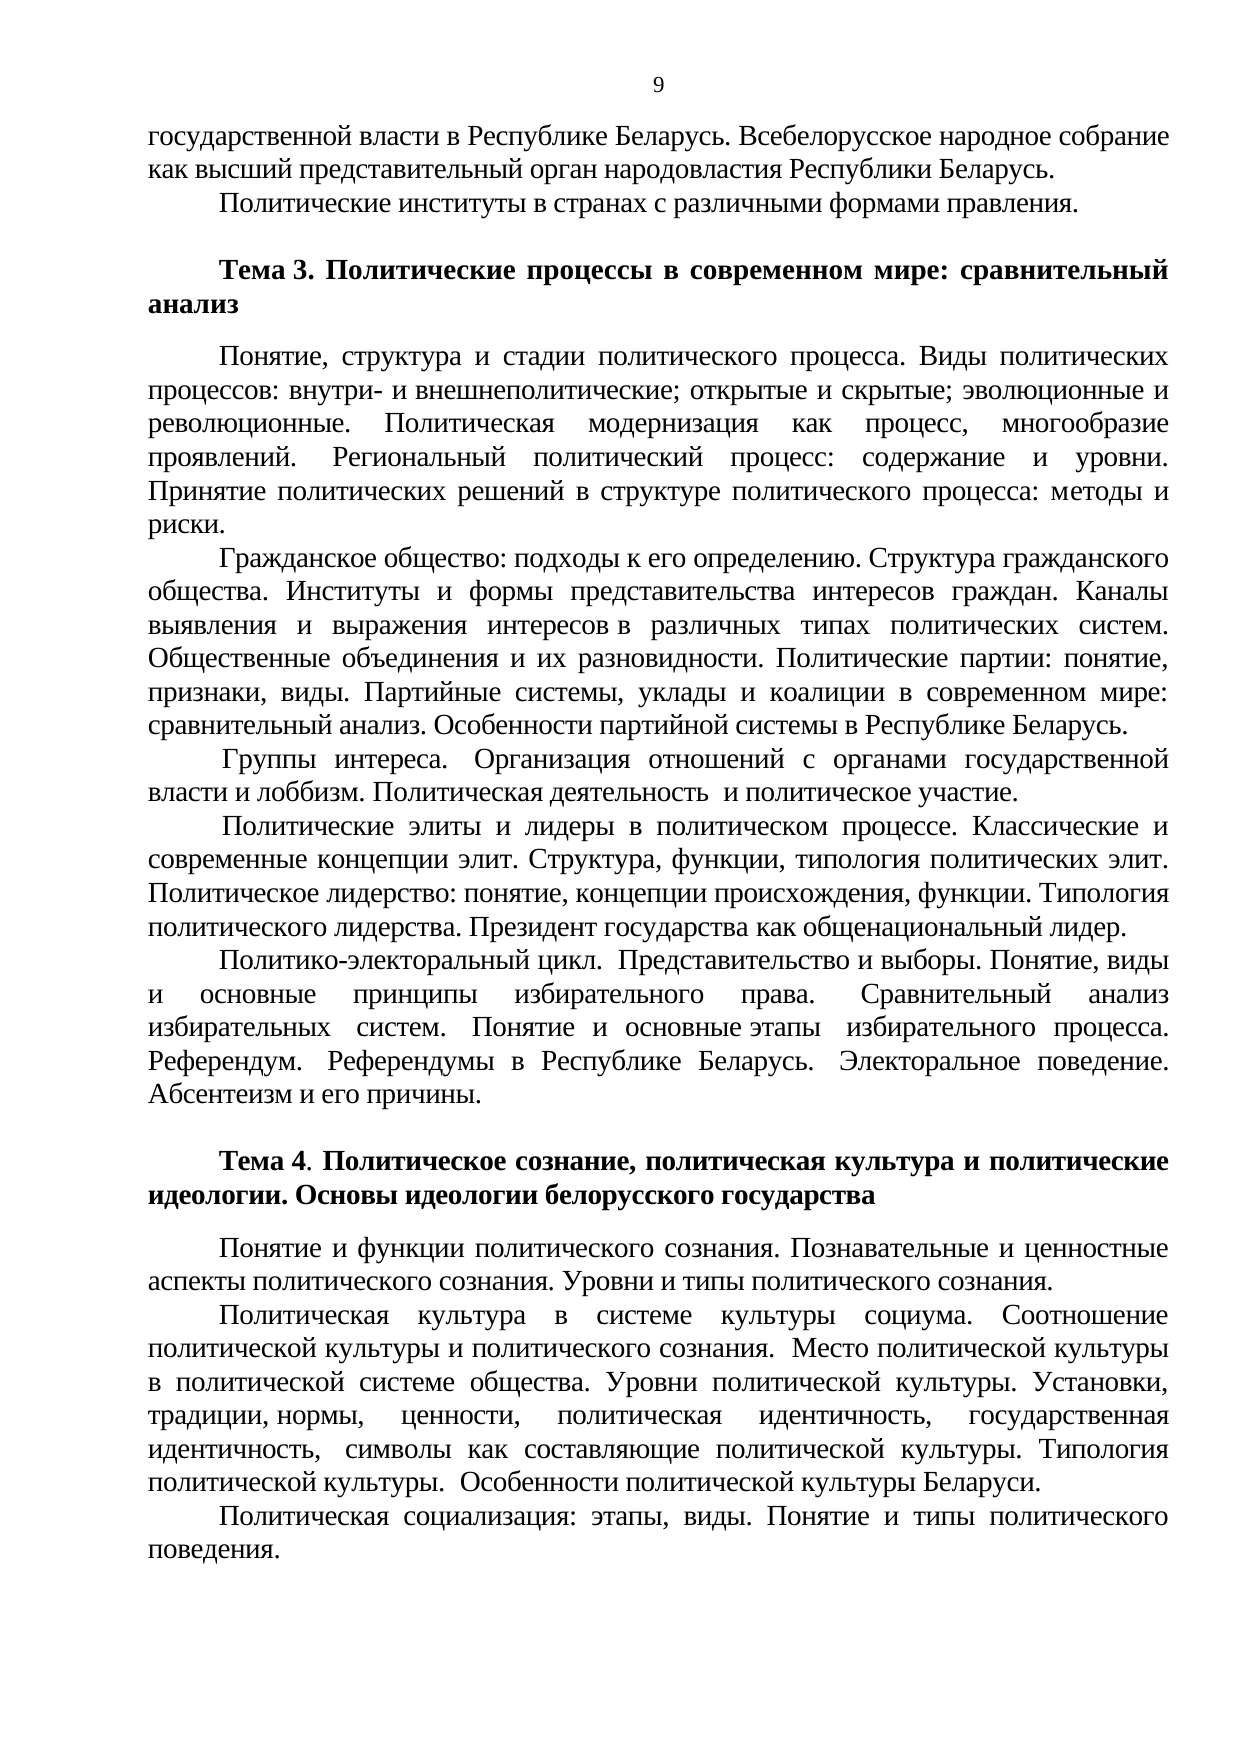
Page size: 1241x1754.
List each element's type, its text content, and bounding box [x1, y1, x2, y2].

text Понятие и функции политического сознания. Познавательные и ценностные аспекты политического сознания. Уровни и типы политического сознания. [148, 1230, 1169, 1297]
text Тема 3. Политические процессы в современном мире: сравнительный анализ [148, 252, 1169, 319]
text Политические институты в странах с различными формами правления. [148, 185, 1169, 219]
text Гражданское общество: подходы к его определению. Структура гражданского общества. Институты и формы представительства интересов граждан. Каналы выявления и выражения интересов в различных типах политических систем. Общественные объединения и их разновидности. Политические партии: понятие, признаки, виды. Партийные системы, уклады и коалиции в современном мире: сравнительный анализ. Особенности партийной системы в Республике Беларусь. [148, 540, 1169, 741]
text Группы интереса. Организация отношений с органами государственной власти и лоббизм. Политическая деятельность и политическое участие. [148, 741, 1169, 808]
text Тема 4. Политическое сознание, политическая культура и политические идеологии. Основы идеологии белорусского государства [148, 1143, 1169, 1211]
text Понятие, структура и стадии политического процесса. Виды политических процессов: внутри- и внешнеполитические; открытые и скрытые; эволюционные и революционные. Политическая модернизация как процесс, многообразие проявлений. Региональный политический процесс: содержание и уровни. Принятие политических решений в структуре политического процесса: методы и риски. [148, 338, 1169, 540]
text Политико-электоральный цикл. Представительство и выборы. Понятие, виды и основные принципы избирательного права. Сравнительный анализ избирательных систем. Понятие и основные этапы избирательного процесса. Референдум. Референдумы в Республике Беларусь. Электоральное поведение. Абсентеизм и его причины. [148, 942, 1169, 1110]
text Политическая культура в системе культуры социума. Соотношение политической культуры и политического сознания. Место политической культуры в политической системе общества. Уровни политической культуры. Установки, традиции, нормы, ценности, политическая идентичность, государственная идентичность, символы как составляющие политической культуры. Типология политической культуры. Особенности политической культуры Беларуси. [148, 1297, 1169, 1498]
text Политическая социализация: этапы, виды. Понятие и типы политического поведения. [148, 1498, 1169, 1565]
text Политические элиты и лидеры в политическом процессе. Классические и современные концепции элит. Структура, функции, типология политических элит. Политическое лидерство: понятие, концепции происхождения, функции. Типология политического лидерства. Президент государства как общенациональный лидер. [148, 808, 1169, 942]
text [148, 118, 1169, 185]
